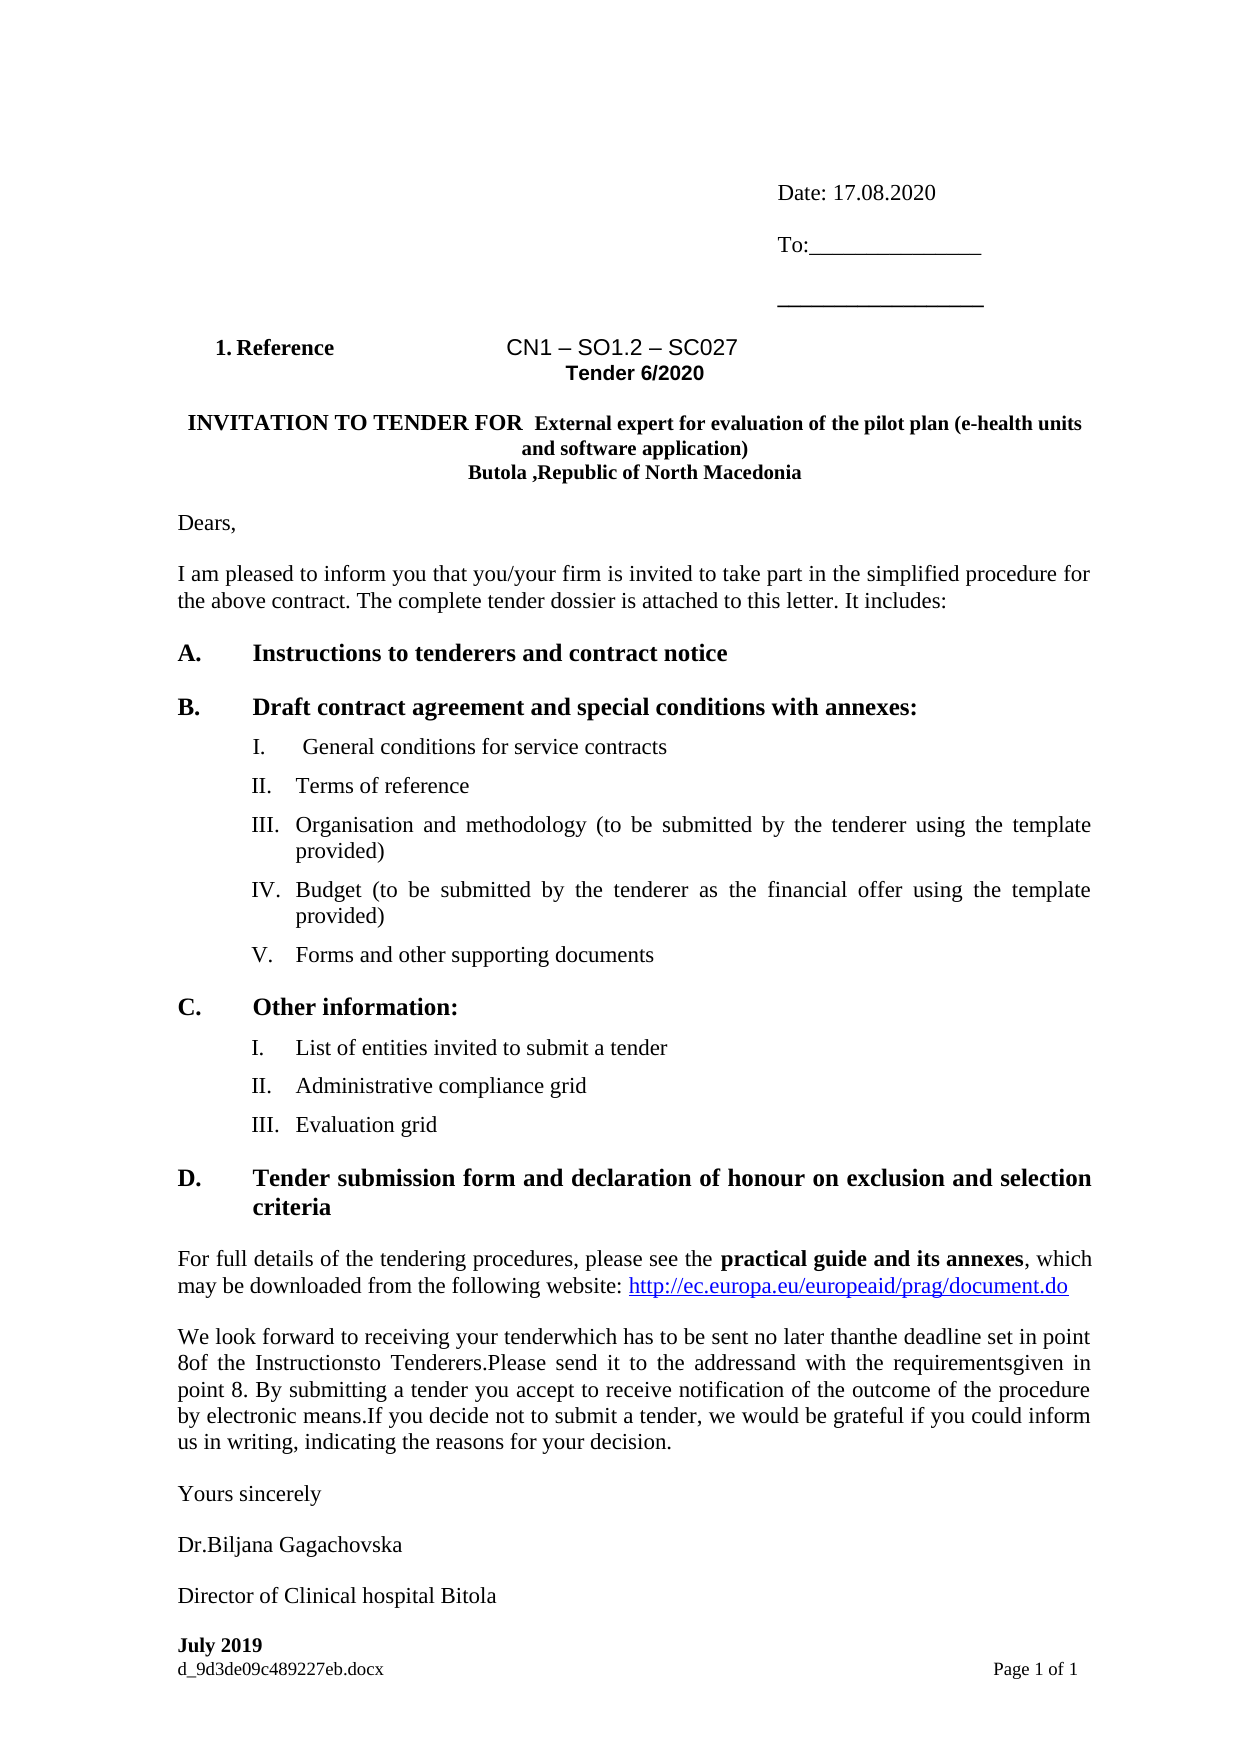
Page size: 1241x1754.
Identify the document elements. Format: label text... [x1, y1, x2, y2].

text __________________ [177, 283, 1092, 309]
text Yours sincerely [177, 1480, 1092, 1506]
text 1. Reference CN1 – SO1.2 – SC027 [215, 334, 1092, 361]
list Administrative compliance grid [251, 1073, 1092, 1099]
list List of entities invited to submit a tender [251, 1034, 1092, 1060]
text Director of Clinical hospital Bitola [177, 1582, 1092, 1609]
text Dr.Biljana Gagachovska [177, 1531, 1092, 1557]
list Organisation and methodology (to be submitted by the tenderer using the template provided) [251, 811, 1092, 863]
list General conditions for service contracts [252, 733, 1092, 759]
list Draft contract agreement and special conditions with annexes: [177, 692, 1092, 721]
text INVITATION TO TENDER FOR External expert for evaluation of the pilot plan (e-health units and software application) Butola ,Republic of North Macedonia [177, 409, 1092, 484]
list Evaluation grid [251, 1111, 1092, 1138]
text Dears, [177, 509, 1092, 535]
list Terms of reference [251, 772, 1092, 798]
subtitle Tender 6/2020 [177, 361, 1092, 384]
text Date: 17.08.2020 [709, 179, 1092, 205]
list Tender submission form and declaration of honour on exclusion and selection criteria [177, 1163, 1092, 1220]
text I am pleased to inform you that you/your firm is invited to take part in the simplified procedure for the above contract. The complete tender dossier is attached to this letter. It includes: [177, 560, 1092, 613]
text To:_______________ [709, 231, 1092, 258]
text We look forward to receiving your tenderwhich has to be sent no later thanthe deadline set in point 8of the Instructionsto Tenderers.Please send it to the addressand with the requirementsgiven in point 8. By submitting a tender you accept to receive notification of the outcome of the procedure by electronic means.If you decide not to submit a tender, we would be grateful if you could inform us in writing, indicating the reasons for your decision. [177, 1323, 1092, 1455]
list Other information: [177, 992, 1092, 1021]
list Forms and other supporting documents [251, 941, 1092, 967]
list Budget (to be submitted by the tenderer as the financial offer using the template provided) [251, 876, 1092, 929]
list Instructions to tenderers and contract notice [177, 638, 1092, 667]
text For full details of the tendering procedures, please see the practical guide and its annexes, which may be downloaded from the following website: http://ec.europa.eu/europeaid/prag/document.do [177, 1245, 1092, 1298]
